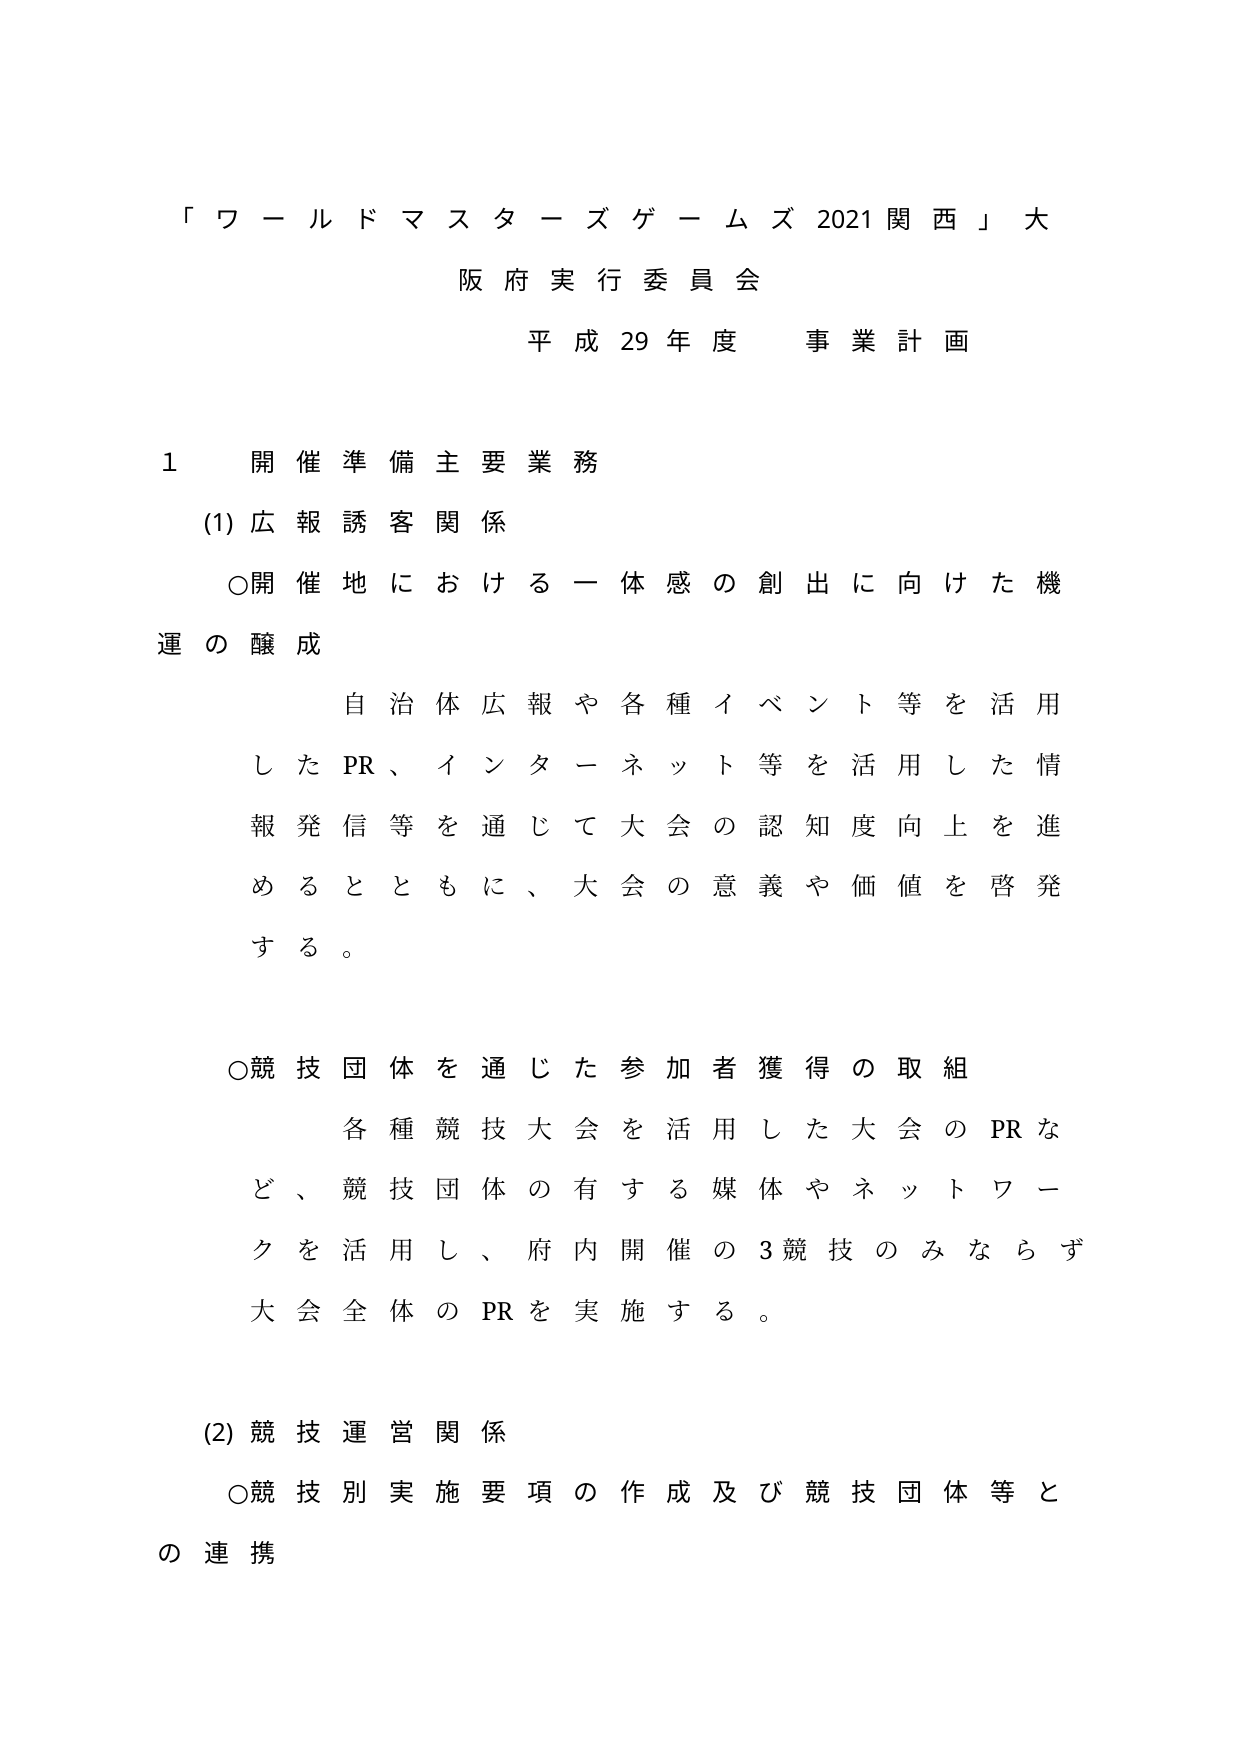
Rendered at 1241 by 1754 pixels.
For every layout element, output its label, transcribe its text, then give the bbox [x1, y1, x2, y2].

text 各種競技大会を活用した大会のPRなど、競技団体の有する媒体やネットワークを活用し、府内開催の3競技のみならず、大会全体のPRを実施する。 [158, 1097, 1083, 1339]
text ○開催地における一体感の創出に向けた機運の醸成 [158, 551, 1083, 673]
text (1)広報誘客関係 [158, 491, 1083, 551]
text (2)競技運営関係 [158, 1400, 1083, 1461]
text 平成29年度 事業計画 [158, 309, 1083, 369]
text １ 開催準備主要業務 [158, 430, 1083, 491]
text 自治体広報や各種イベント等を活用したPR、インターネット等を活用した情報発信等を通じて大会の認知度向上を進めるとともに、大会の意義や価値を啓発する。 [158, 673, 1083, 976]
text ○競技別実施要項の作成及び競技団体等との連携 [158, 1461, 1083, 1582]
text 「ワールドマスターズゲームズ2021関西」大阪府実行委員会 [158, 188, 1083, 309]
text ○競技団体を通じた参加者獲得の取組 [158, 1036, 1083, 1097]
